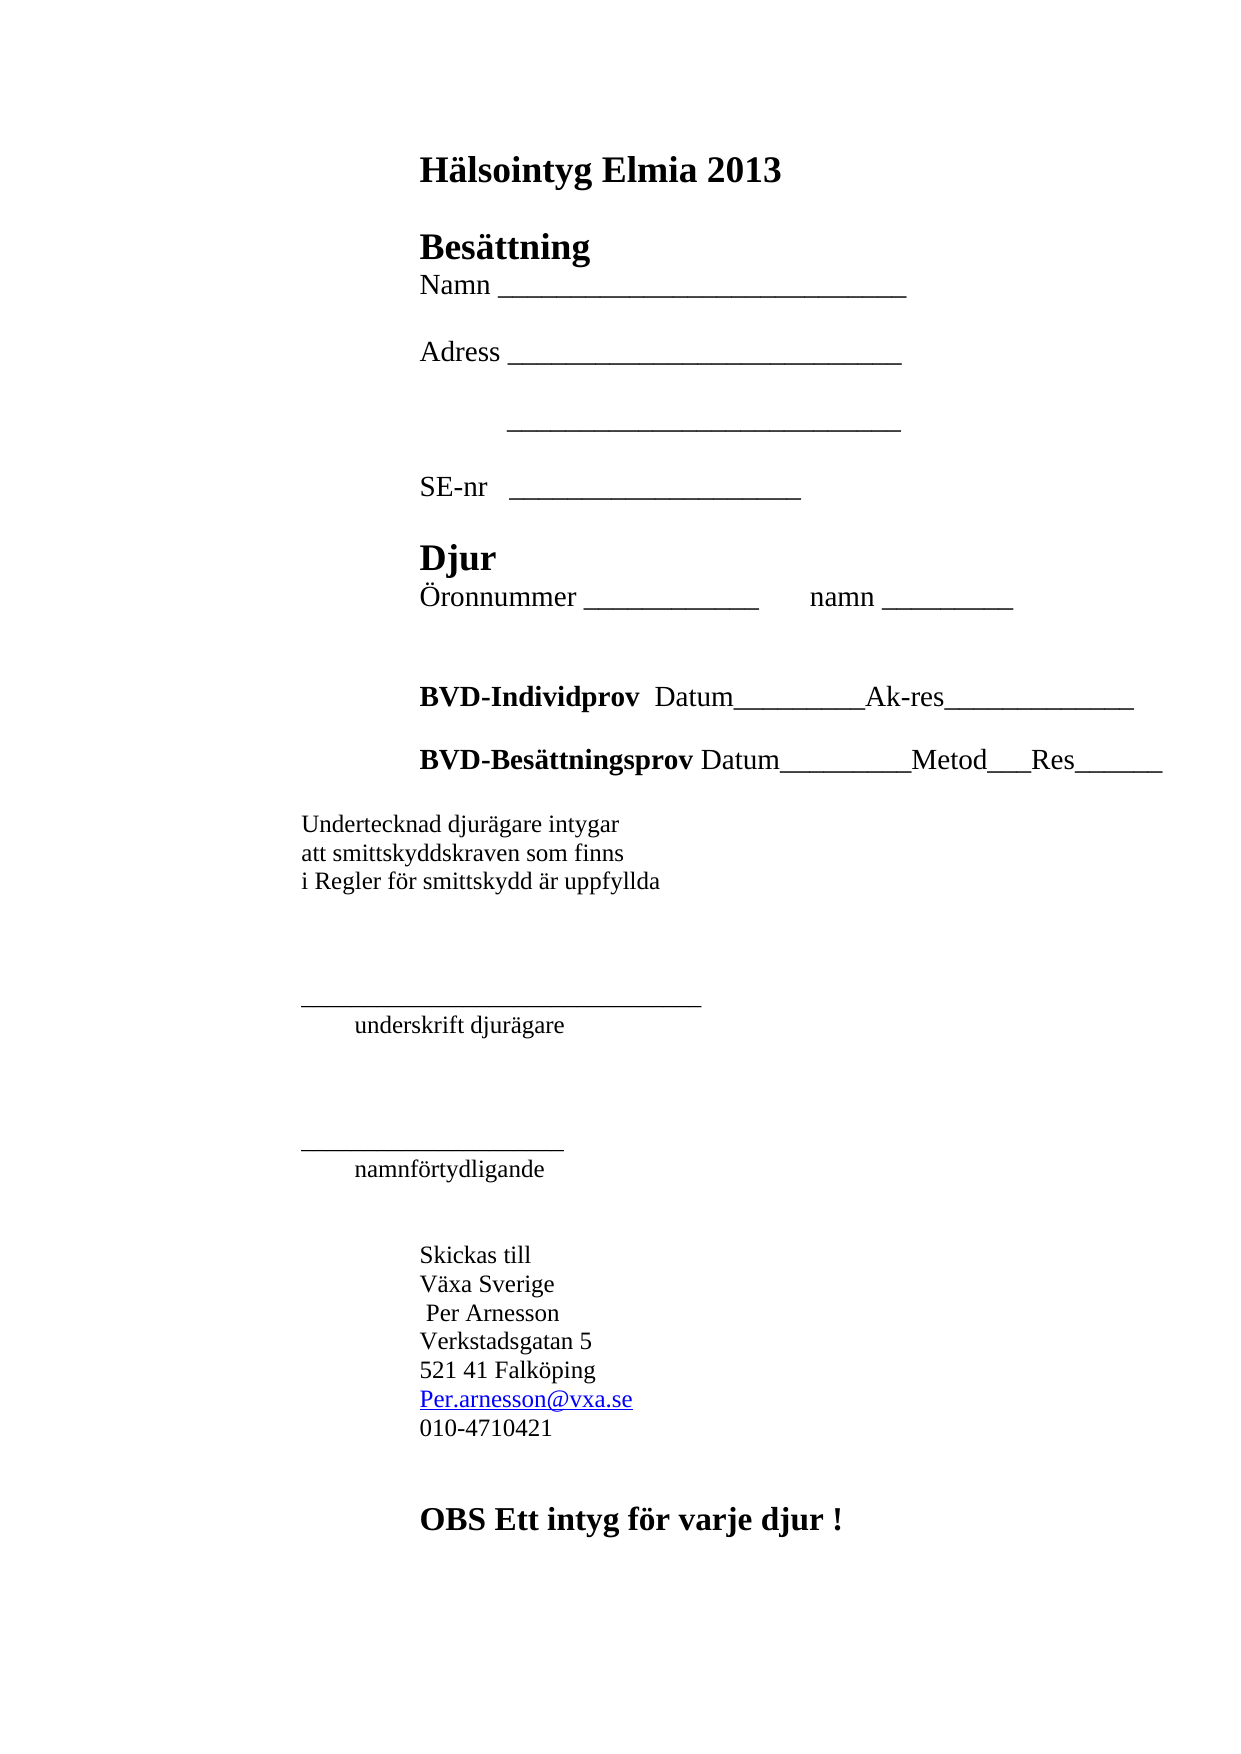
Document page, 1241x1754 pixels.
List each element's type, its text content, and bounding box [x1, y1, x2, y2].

text att smittskyddskraven som finns [301, 838, 1163, 866]
text BVD-Individprov Datum_________Ak-res_____________ [419, 679, 1163, 713]
text BVD-Besättningsprov Datum_________Metod___Res______ [419, 742, 1163, 775]
text _____________________ namnförtydligande [301, 1125, 1163, 1183]
text Växa Sverige [419, 1269, 1163, 1298]
text Namn ____________________________ [419, 267, 1163, 301]
text ___________________________ [419, 402, 1163, 435]
text Skickas till [419, 1240, 1163, 1269]
text Djur [419, 536, 1163, 579]
text Öronnummer ____________ namn _________ [419, 579, 1163, 612]
text Hälsointyg Elmia 2013 [419, 148, 1163, 191]
text Per Arnesson [419, 1298, 1163, 1326]
text i Regler för smittskydd är uppfyllda [301, 866, 1163, 895]
text ________________________________ [301, 981, 1163, 1010]
text 010-4710421 [419, 1413, 1163, 1441]
text SE-nr ____________________ [419, 469, 1163, 502]
text underskrift djurägare [301, 1010, 1163, 1039]
text Adress ___________________________ [419, 334, 1163, 368]
text 521 41 Falköping [419, 1355, 1163, 1384]
text Verkstadsgatan 5 [419, 1326, 1163, 1355]
text Besättning [419, 224, 1163, 267]
text Per.arnesson@vxa.se [419, 1384, 1163, 1413]
text Undertecknad djurägare intygar [301, 809, 1163, 838]
text OBS Ett intyg för varje djur ! [419, 1499, 1163, 1537]
